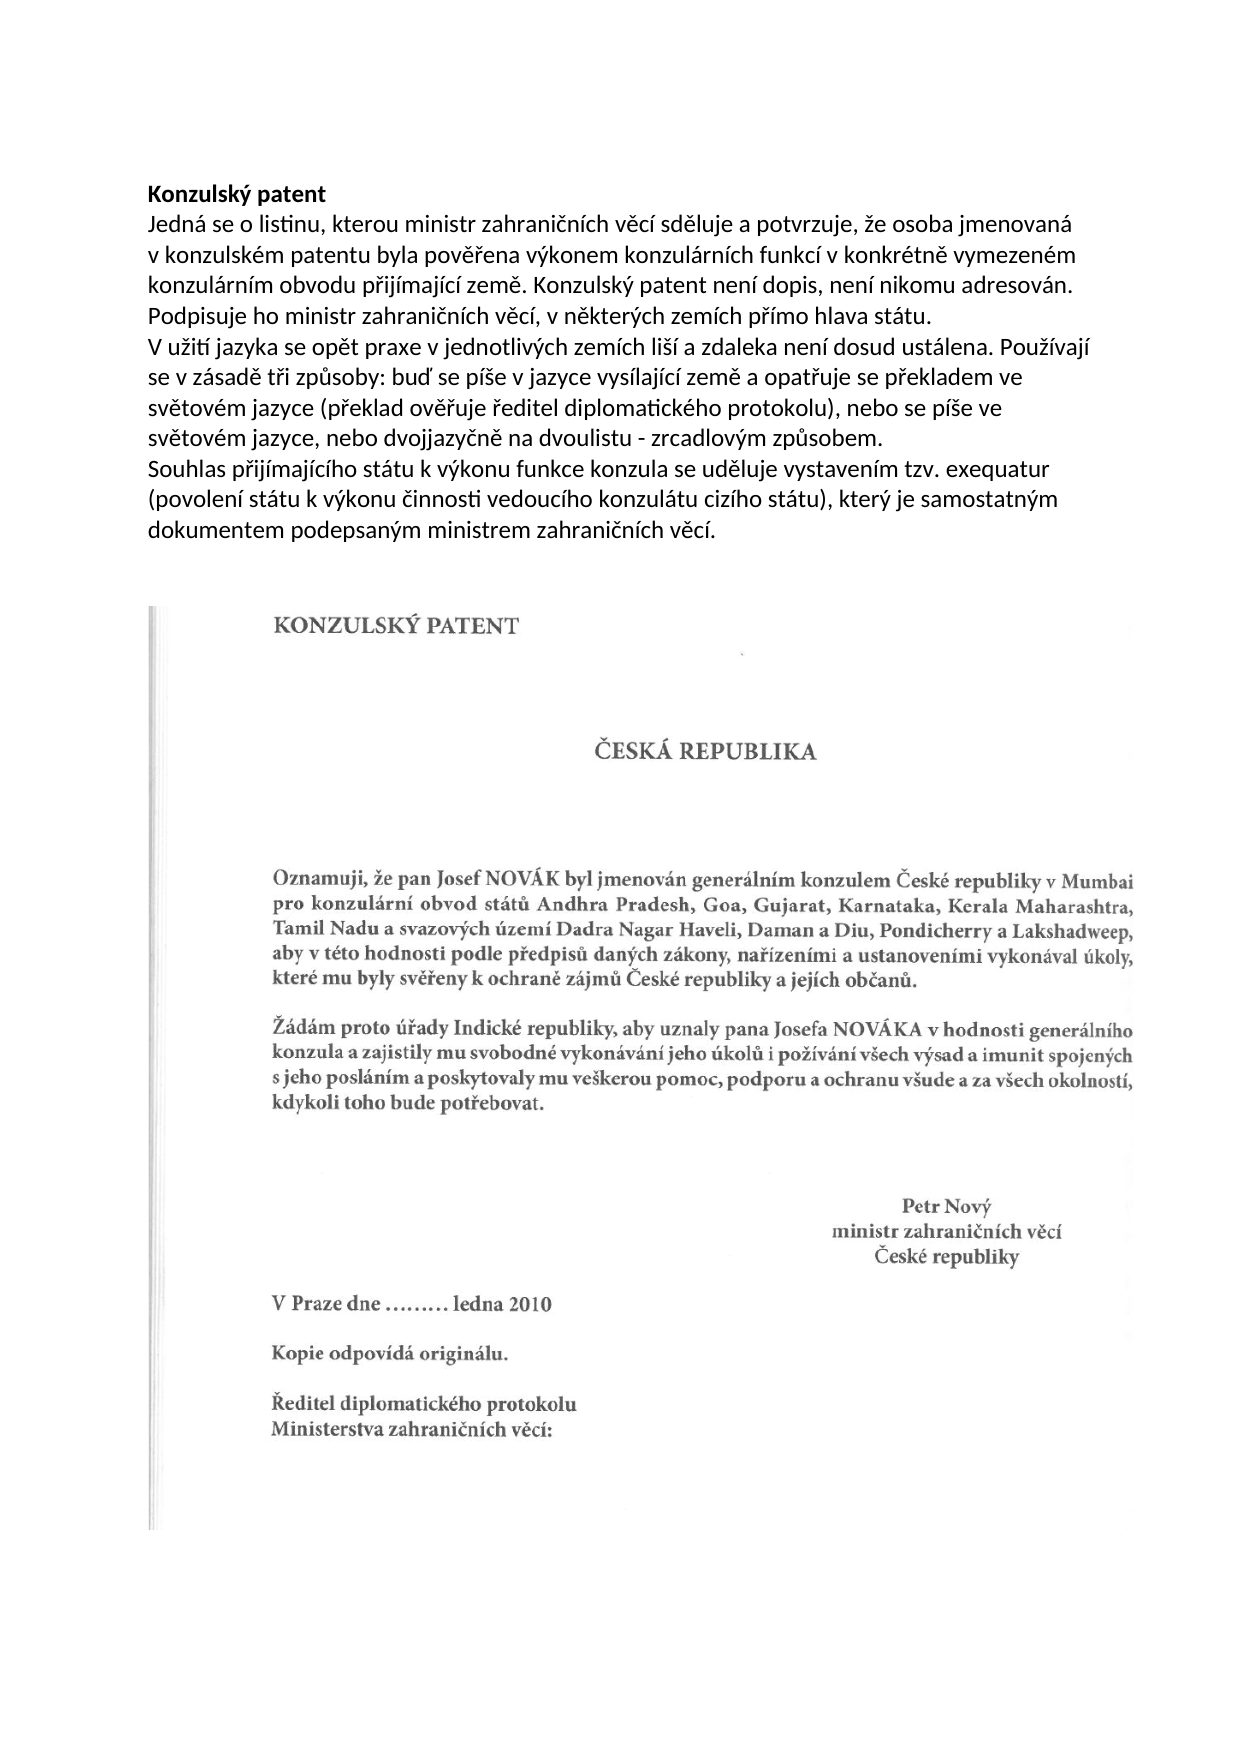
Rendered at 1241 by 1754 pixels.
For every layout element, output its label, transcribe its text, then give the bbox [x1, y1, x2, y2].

text V užití jazyka se opět praxe v jednotlivých zemích liší a zdaleka není dosud ustálena. Používají se v zásadě tři způsoby: buď se píše v jazyce vysílající země a opatřuje se překladem ve světovém jazyce (překlad ověřuje ředitel diplomatického protokolu), nebo se píše ve světovém jazyce, nebo dvojjazyčně na dvoulistu - zrcadlovým způsobem. [148, 331, 1093, 453]
text Souhlas přijímajícího státu k výkonu funkce konzula se uděluje vystavením tzv. exequatur (povolení státu k výkonu činnosti vedoucího konzulátu cizího státu), který je samostatným dokumentem podepsaným ministrem zahraničních věcí. [148, 453, 1093, 544]
text Konzulský patent [148, 178, 1093, 209]
text Jedná se o listinu, kterou ministr zahraničních věcí sděluje a potvrzuje, že osoba jmenovaná v konzulském patentu byla pověřena výkonem konzulárních funkcí v konkrétně vymezeném konzulárním obvodu přijímající země. Konzulský patent není dopis, není nikomu adresován. Podpisuje ho ministr zahraničních věcí, v některých zemích přímo hlava státu. [148, 209, 1093, 331]
